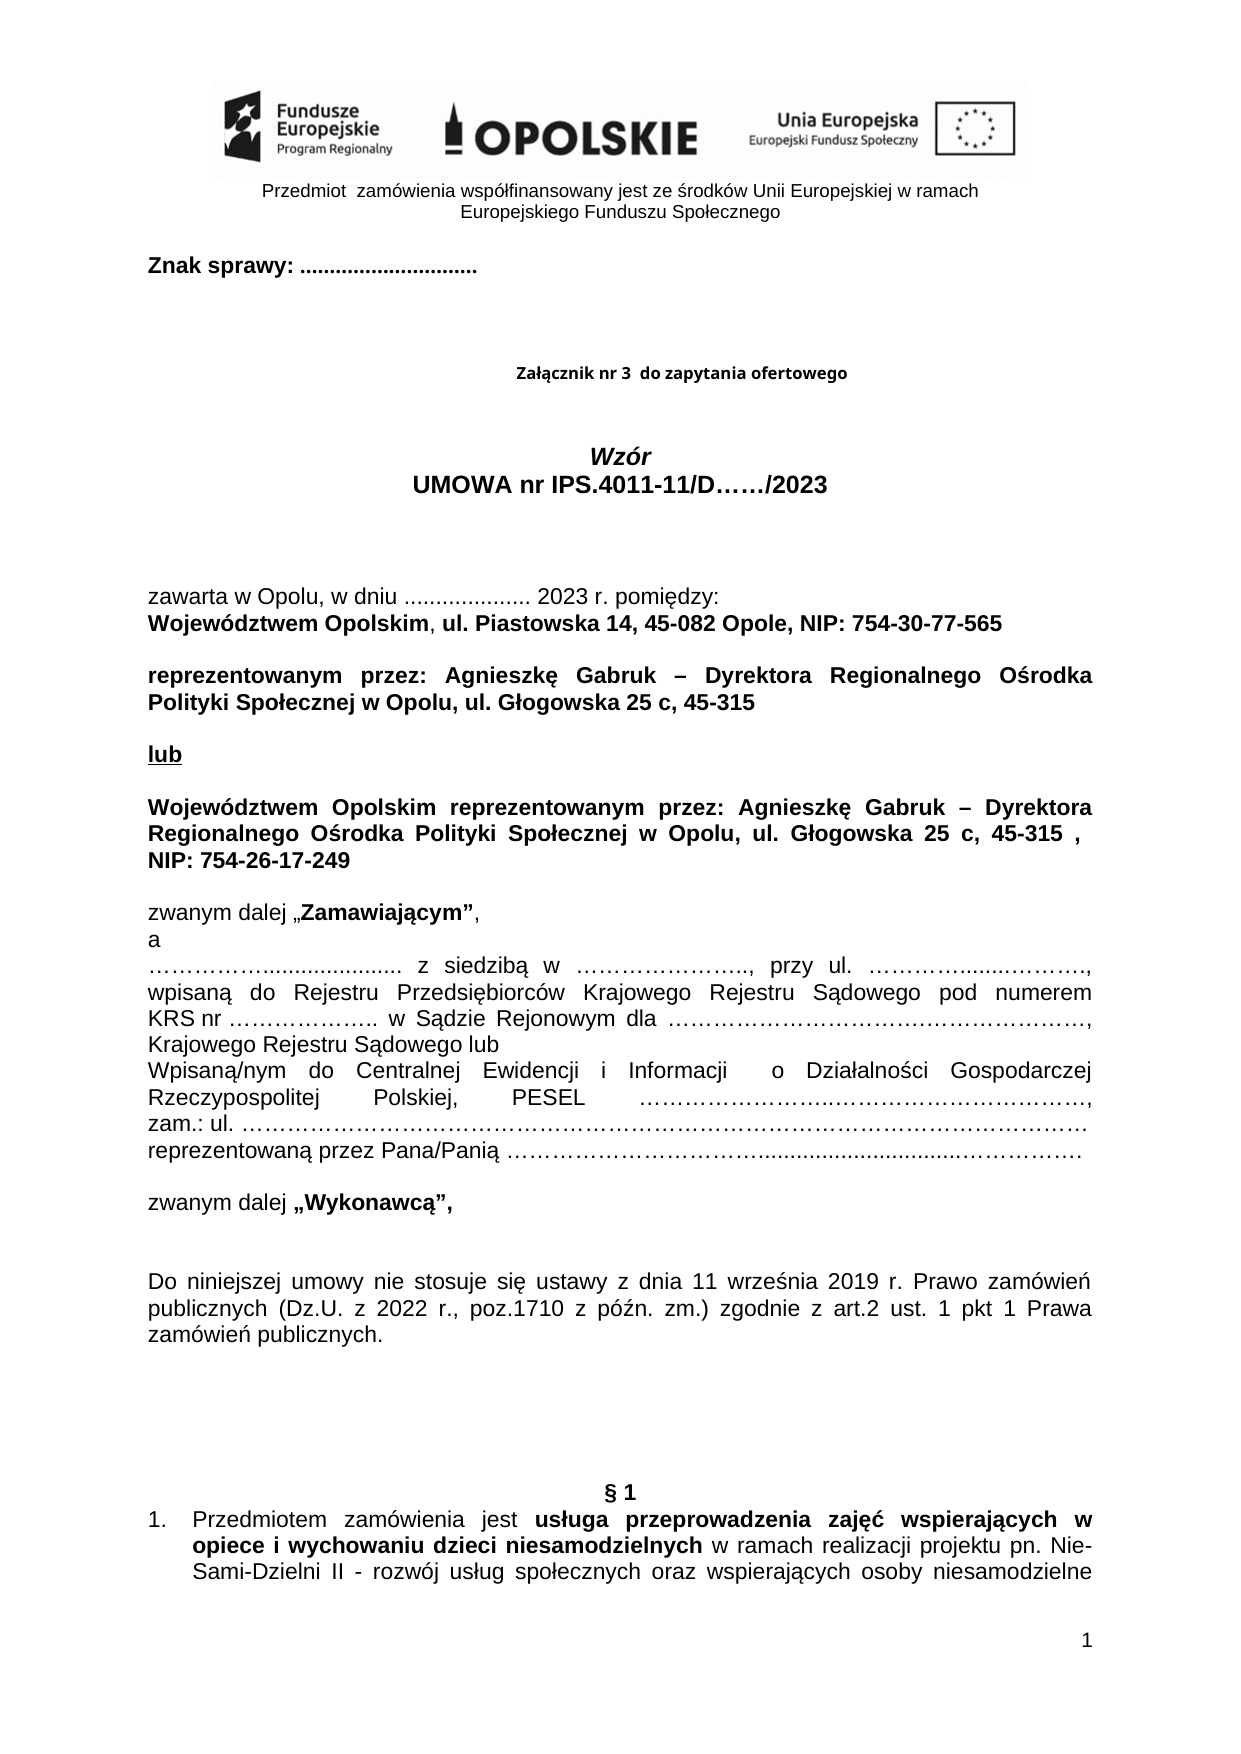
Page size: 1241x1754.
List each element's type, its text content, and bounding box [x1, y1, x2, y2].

title Wzór [148, 442, 1093, 471]
text Do niniejszej umowy nie stosuje się ustawy z dnia 11 września 2019 r. Prawo zamówień publicznych (Dz.U. z 2022 r., poz.1710 z późn. zm.) zgodnie z art.2 ust. 1 pkt 1 Prawa zamówień publicznych. [148, 1268, 1093, 1347]
text ……………...................... z siedzibą w ………………….., przy ul. …………........………., wpisaną do Rejestru Przedsiębiorców Krajowego Rejestru Sądowego pod numerem KRS nr ……………….. w Sądzie Rejonowym dla …………………………….…………………, Krajowego Rejestru Sądowego lub [148, 952, 1093, 1057]
text § 1 [148, 1479, 1093, 1506]
picture [207, 73, 1033, 180]
text Wpisaną/nym do Centralnej Ewidencji i Informacji o Działalności Gospodarczej Rzeczypospolitej Polskiej, PESEL ……………………..……………………………, zam.: ul. ………………………………………………………………………………………………… [148, 1057, 1093, 1137]
text Województwem Opolskim, ul. Piastowska 14, 45-082 Opole, NIP: 754-30-77-565 [148, 609, 1093, 636]
text zawarta w Opolu, w dniu .................... 2023 r. pomiędzy: [148, 583, 1093, 609]
text zwanym dalej „Wykonawcą”, [148, 1189, 1093, 1216]
text a [148, 926, 1093, 952]
text reprezentowanym przez: Agnieszkę Gabruk – Dyrektora Regionalnego Ośrodka Polityki Społecznej w Opolu, ul. Głogowska 25 c, 45-315 [148, 662, 1093, 715]
text Załącznik nr 3 do zapytania ofertowego [148, 362, 1093, 384]
text zwanym dalej „Zamawiającym”, [148, 899, 1093, 926]
title UMOWA nr IPS.4011-11/D……/2023 [148, 471, 1093, 499]
text Województwem Opolskim reprezentowanym przez: Agnieszkę Gabruk – Dyrektora Regionalnego Ośrodka Polityki Społecznej w Opolu, ul. Głogowska 25 c, 45-315 , NIP: 754-26-17-249 [148, 794, 1093, 873]
text lub [148, 741, 1093, 768]
text reprezentowaną przez Pana/Panią ……………………………................................……………. [148, 1137, 1093, 1163]
